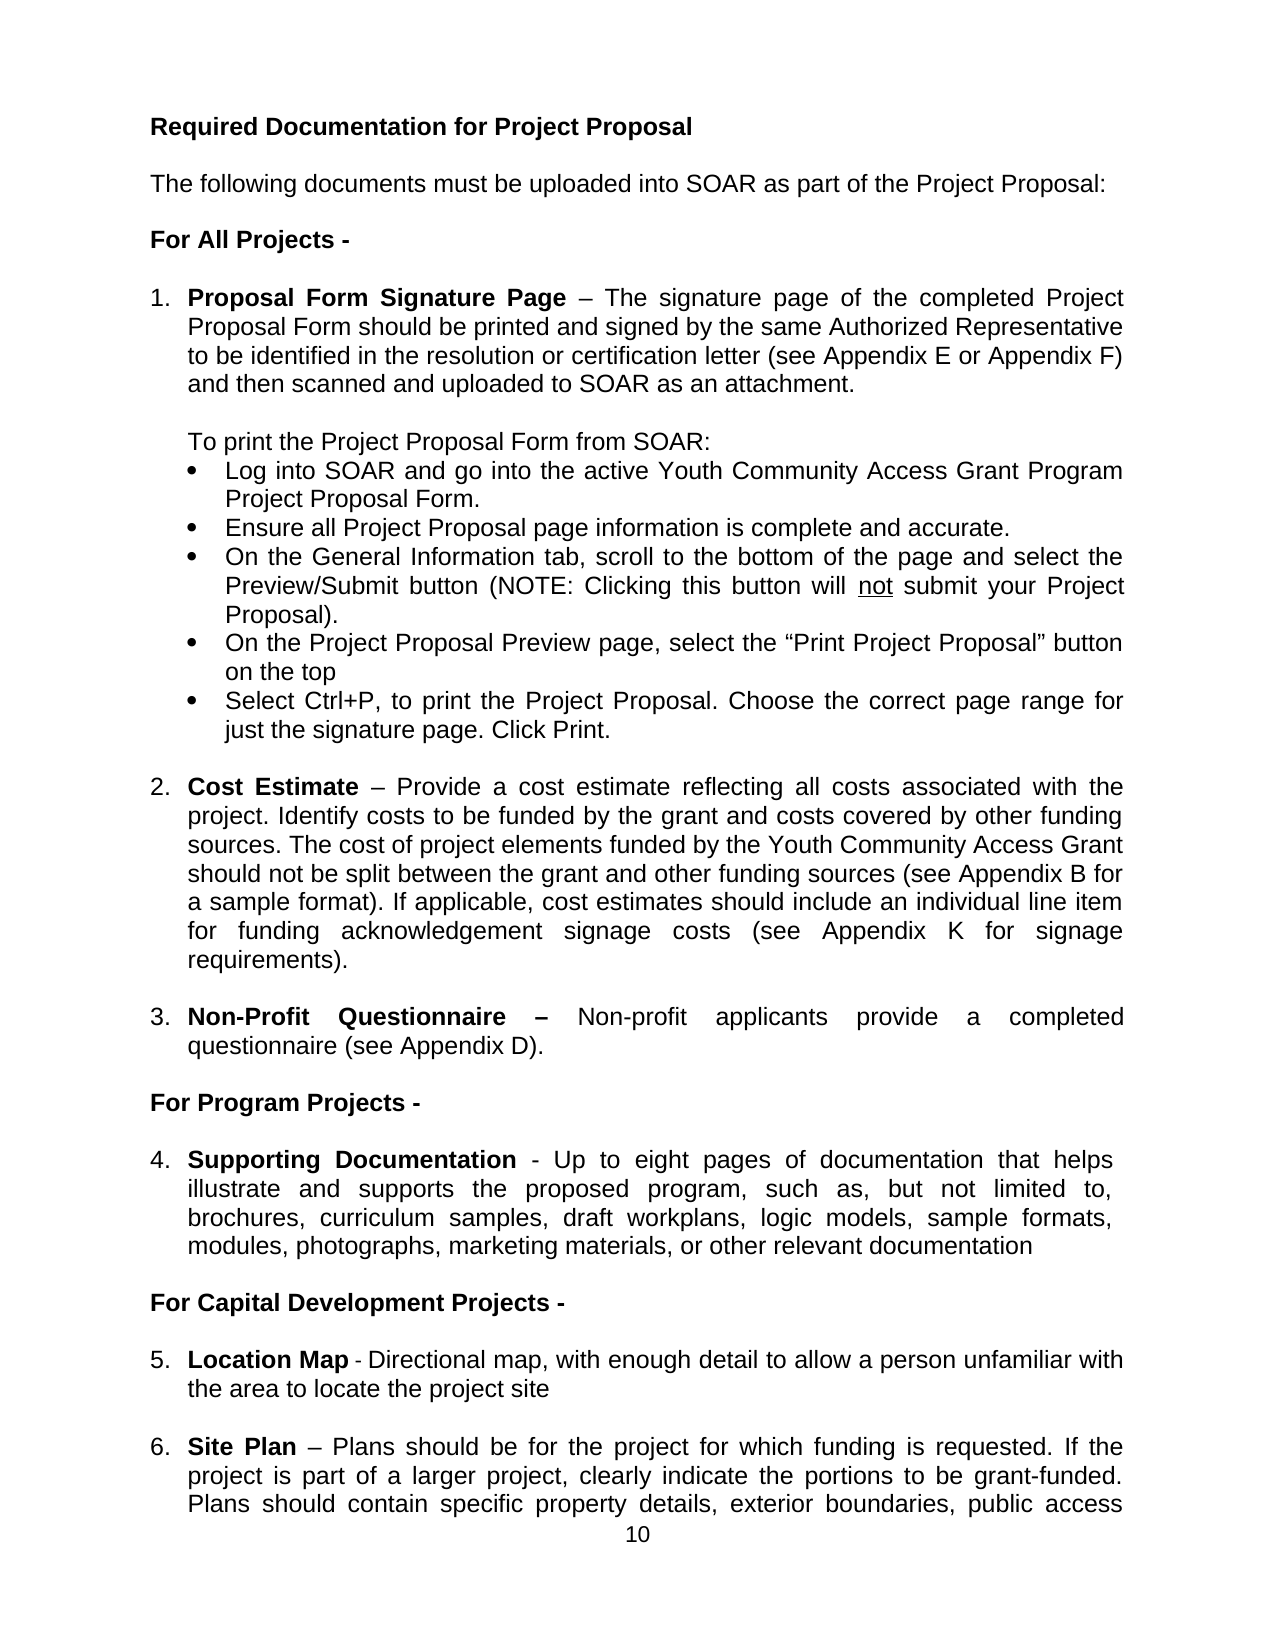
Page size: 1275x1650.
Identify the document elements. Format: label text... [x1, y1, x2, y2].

text Required Documentation for Project Proposal [150, 112, 1114, 141]
text For Capital Development Projects - [150, 1288, 1114, 1317]
text The following documents must be uploaded into SOAR as part of the Project Proposal: [150, 169, 1114, 198]
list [150, 1432, 1125, 1518]
list Supporting Documentation - Up to eight pages of documentation that helps illustrate and supports the proposed program, such as, but not limited to, brochures, curriculum samples, draft workplans, logic models, sample formats, modules, photographs, marketing materials, or other relevant documentation [150, 1146, 1114, 1260]
text For All Projects - [150, 226, 1114, 255]
list Select Ctrl+P, to print the Project Proposal. Choose the correct page range for just the signature page. Click Print. [187, 686, 1125, 744]
list On the Project Proposal Preview page, select the “Print Project Proposal” button on the top [187, 628, 1125, 686]
list Location Map - Directional map, with enough detail to allow a person unfamiliar with the area to locate the project site [150, 1345, 1125, 1403]
list To print the Project Proposal Form from SOAR: [187, 427, 1125, 456]
list Non-Profit Questionnaire – Non-profit applicants provide a completed questionnaire (see Appendix D). [150, 1002, 1125, 1060]
list Proposal Form Signature Page – The signature page of the completed Project Proposal Form should be printed and signed by the same Authorized Representative to be identified in the resolution or certification letter (see Appendix E or Appendix F) and then scanned and uploaded to SOAR as an attachment. [150, 283, 1125, 398]
list Cost Estimate – Provide a cost estimate reflecting all costs associated with the project. Identify costs to be funded by the grant and costs covered by other funding sources. The cost of project elements funded by the Youth Community Access Grant should not be split between the grant and other funding sources (see Appendix B for a sample format). If applicable, cost estimates should include an individual line item for funding acknowledgement signage costs (see Appendix K for signage requirements). [150, 772, 1125, 974]
list On the General Information tab, scroll to the bottom of the page and select the Preview/Submit button (NOTE: Clicking this button will not submit your Project Proposal). [187, 542, 1125, 628]
list For Program Projects - [150, 1088, 1125, 1117]
list Ensure all Project Proposal page information is complete and accurate. [187, 513, 1125, 542]
list Log into SOAR and go into the active Youth Community Access Grant Program Project Proposal Form. [187, 456, 1125, 513]
